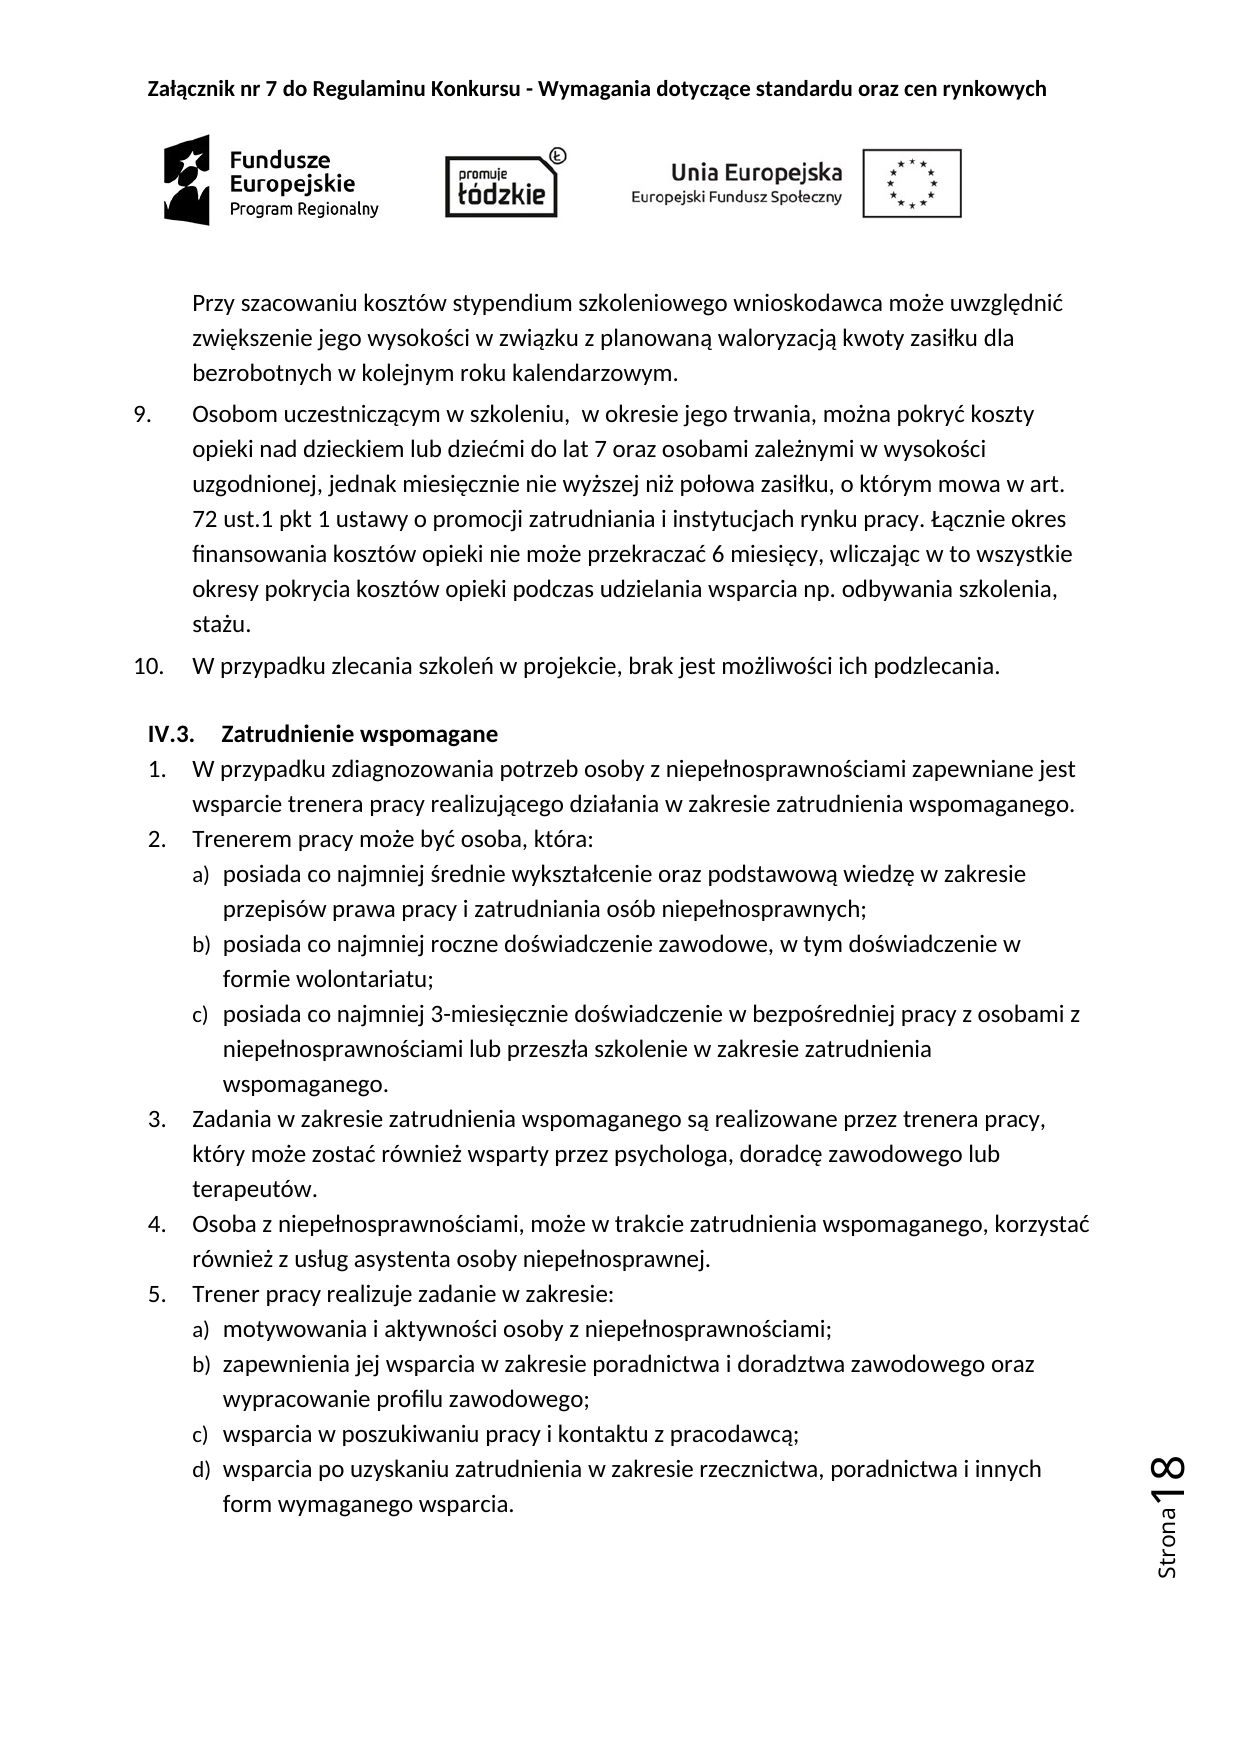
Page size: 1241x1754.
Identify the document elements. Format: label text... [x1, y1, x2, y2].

list W przypadku zlecania szkoleń w projekcie, brak jest możliwości ich podzlecania. [133, 650, 1092, 680]
list posiada co najmniej 3-miesięcznie doświadczenie w bezpośredniej pracy z osobami z niepełnosprawnościami lub przeszła szkolenie w zakresie zatrudnienia wspomaganego. [192, 998, 1092, 1098]
picture [147, 101, 975, 260]
list Trenerem pracy może być osoba, która: [148, 823, 1092, 853]
list Osoba z niepełnosprawnościami, może w trakcie zatrudnienia wspomaganego, korzystać również z usług asystenta osoby niepełnosprawnej. [148, 1208, 1092, 1273]
list motywowania i aktywności osoby z niepełnosprawnościami; [192, 1313, 1092, 1343]
list Osobom uczestniczącym w szkoleniu, w okresie jego trwania, można pokryć koszty opieki nad dzieckiem lub dziećmi do lat 7 oraz osobami zależnymi w wysokości uzgodnionej, jednak miesięcznie nie wyższej niż połowa zasiłku, o którym mowa w art. 72 ust.1 pkt 1 ustawy o promocji zatrudniania i instytucjach rynku pracy. Łącznie okres finansowania kosztów opieki nie może przekraczać 6 miesięcy, wliczając w to wszystkie okresy pokrycia kosztów opieki podczas udzielania wsparcia np. odbywania szkolenia, stażu. [133, 398, 1092, 639]
list wsparcia w poszukiwaniu pracy i kontaktu z pracodawcą; [192, 1418, 1092, 1448]
list zapewnienia jej wsparcia w zakresie poradnictwa i doradztwa zawodowego oraz wypracowanie profilu zawodowego; [192, 1348, 1092, 1413]
list wsparcia po uzyskaniu zatrudnienia w zakresie rzecznictwa, poradnictwa i innych form wymaganego wsparcia. [192, 1453, 1092, 1518]
list Trener pracy realizuje zadanie w zakresie: [148, 1278, 1092, 1308]
list Zadania w zakresie zatrudnienia wspomaganego są realizowane przez trenera pracy, który może zostać również wsparty przez psychologa, doradcę zawodowego lub terapeutów. [148, 1103, 1092, 1203]
list posiada co najmniej roczne doświadczenie zawodowe, w tym doświadczenie w formie wolontariatu; [192, 928, 1092, 993]
list Przy szacowaniu kosztów stypendium szkoleniowego wnioskodawca może uwzględnić zwiększenie jego wysokości w związku z planowaną waloryzacją kwoty zasiłku dla bezrobotnych w kolejnym roku kalendarzowym. [192, 287, 1092, 388]
subtitle IV.3. Zatrudnienie wspomagane [148, 718, 1092, 748]
list W przypadku zdiagnozowania potrzeb osoby z niepełnosprawnościami zapewniane jest wsparcie trenera pracy realizującego działania w zakresie zatrudnienia wspomaganego. [148, 753, 1092, 818]
list posiada co najmniej średnie wykształcenie oraz podstawową wiedzę w zakresie przepisów prawa pracy i zatrudniania osób niepełnosprawnych; [192, 858, 1092, 923]
